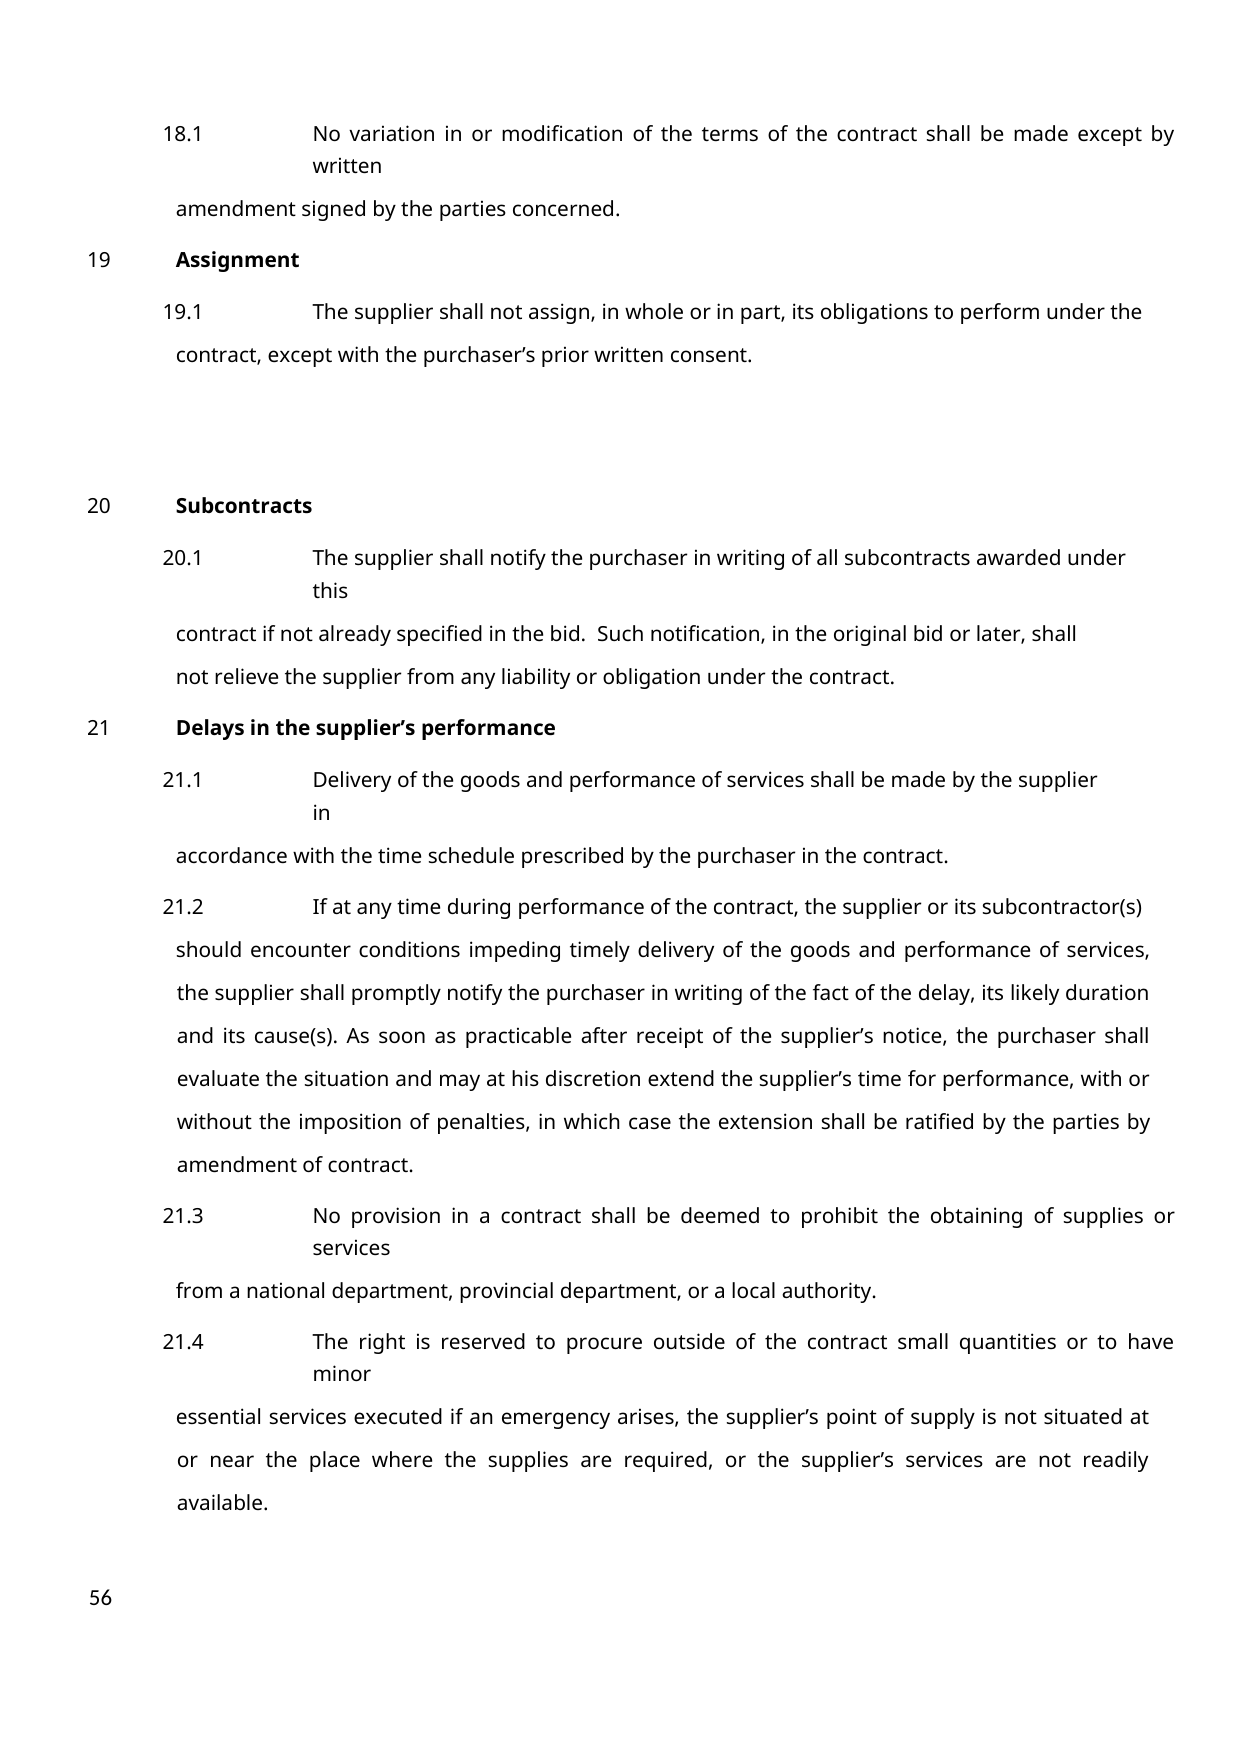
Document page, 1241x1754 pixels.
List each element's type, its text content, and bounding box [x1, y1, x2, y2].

text not relieve the supplier from any liability or obligation under the contract. [176, 662, 1176, 691]
text accordance with the time schedule prescribed by the purchaser in the contract. [176, 841, 1176, 870]
text contract, except with the purchaser’s prior written consent. [176, 340, 1176, 369]
text contract if not already specified in the bid. Such notification, in the original bid or later, shall [176, 619, 1176, 648]
list No variation in or modification of the terms of the contract shall be made except by written [162, 119, 1176, 179]
list Assignment [87, 245, 1211, 274]
list No provision in a contract shall be deemed to prohibit the obtaining of supplies or services [162, 1201, 1176, 1262]
list The right is reserved to procure outside of the contract small quantities or to have minor [162, 1327, 1176, 1388]
list Subcontracts [87, 491, 1211, 520]
text should encounter conditions impeding timely delivery of the goods and performance of services, the supplier shall promptly notify the purchaser in writing of the fact of the delay, its likely duration and its cause(s). As soon as practicable after receipt of the supplier’s notice, the purchaser shall evaluate the situation and may at his discretion extend the supplier’s time for performance, with or without the imposition of penalties, in which case the extension shall be ratified by the parties by amendment of contract. [176, 935, 1152, 1178]
text in [312, 798, 1176, 826]
text essential services executed if an emergency arises, the supplier’s point of supply is not situated at or near the place where the supplies are required, or the supplier’s services are not readily available. [176, 1402, 1151, 1517]
list The supplier shall not assign, in whole or in part, its obligations to perform under the [162, 297, 1176, 325]
text from a national department, provincial department, or a local authority. [176, 1276, 1176, 1305]
list The supplier shall notify the purchaser in writing of all subcontracts awarded under [162, 543, 1176, 572]
text amendment signed by the parties concerned. [176, 194, 1176, 223]
text this [312, 576, 1176, 604]
list Delays in the supplier’s performance [87, 713, 1211, 742]
list Delivery of the goods and performance of services shall be made by the supplier [162, 765, 1176, 794]
list If at any time during performance of the contract, the supplier or its subcontractor(s) [162, 892, 1176, 921]
